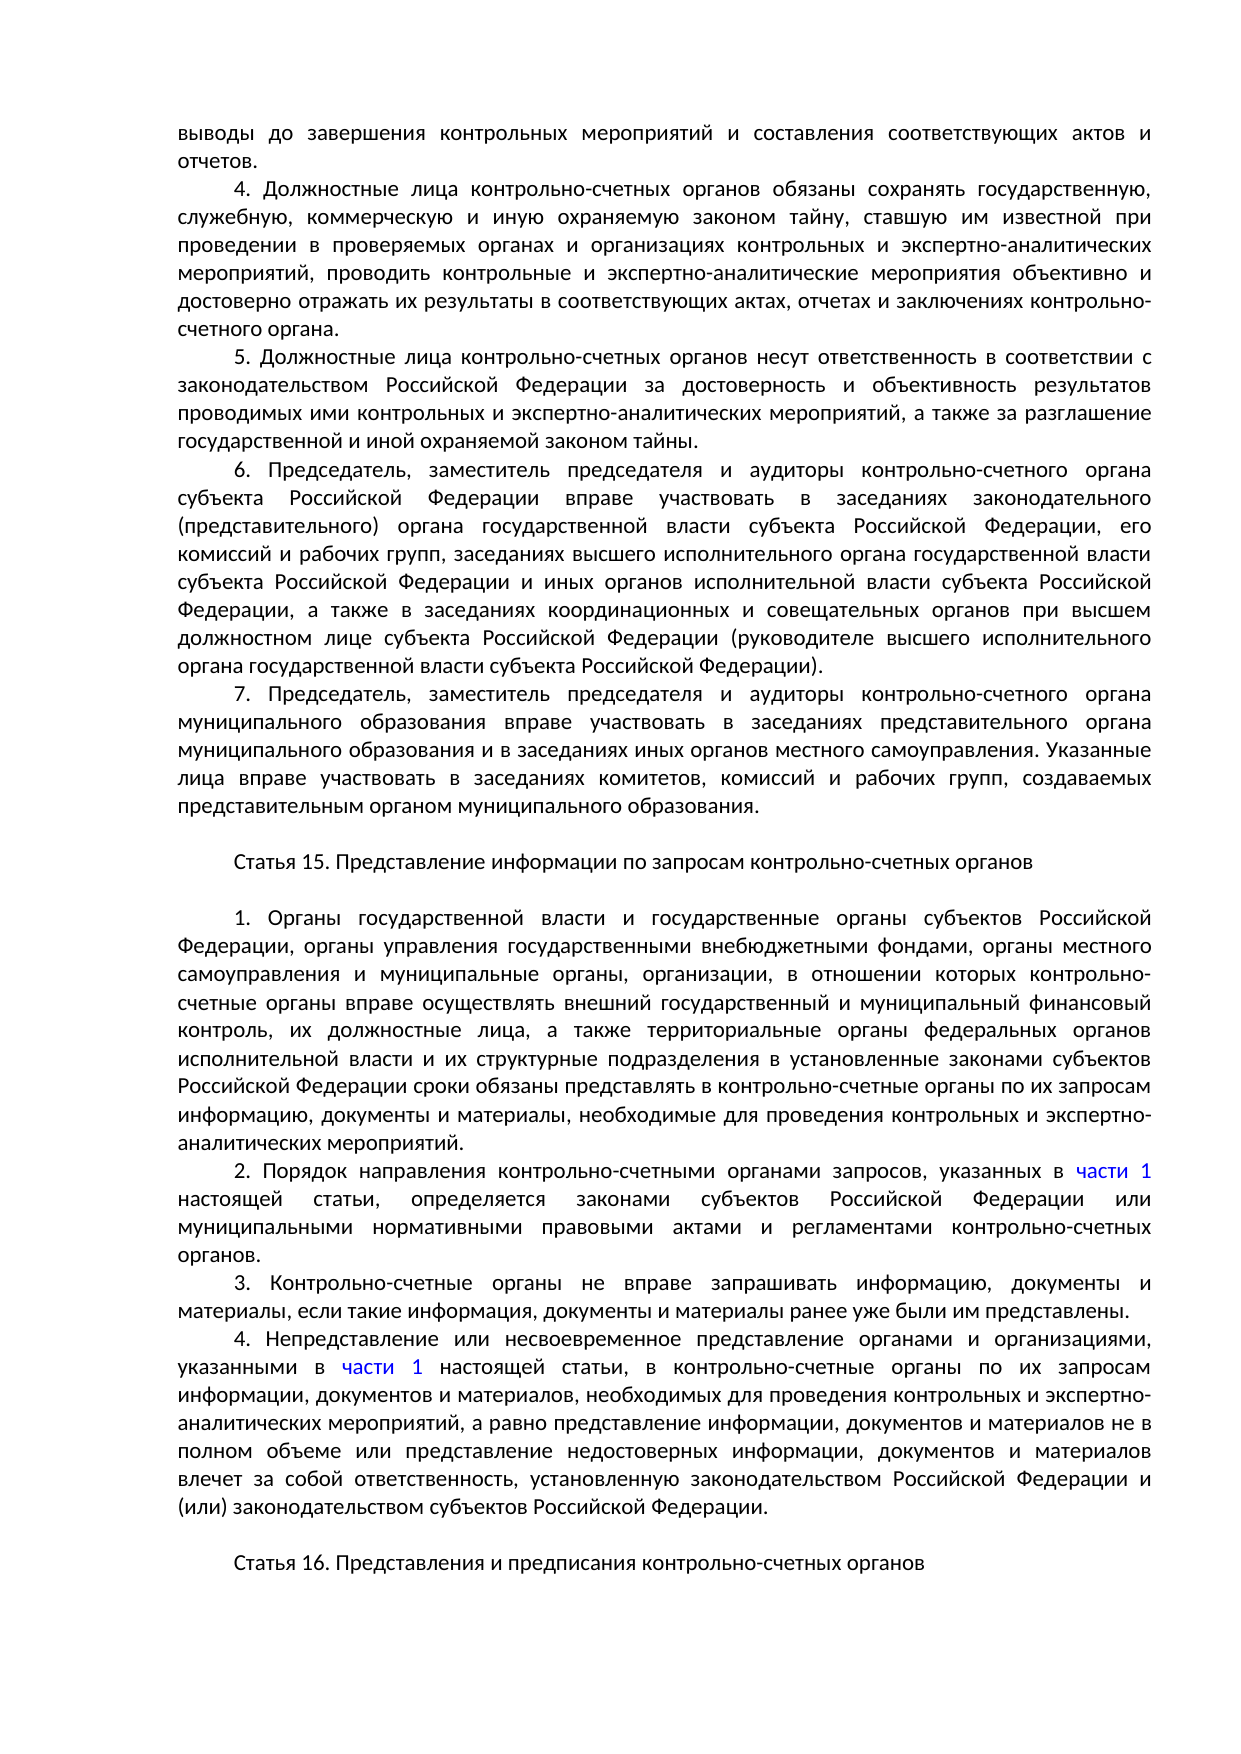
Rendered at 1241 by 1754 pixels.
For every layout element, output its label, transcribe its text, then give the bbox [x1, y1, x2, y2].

text 4. Непредставление или несвоевременное представление органами и организациями, указанными в части 1 настоящей статьи, в контрольно-счетные органы по их запросам информации, документов и материалов, необходимых для проведения контрольных и экспертно-аналитических мероприятий, а равно представление информации, документов и материалов не в полном объеме или представление недостоверных информации, документов и материалов влечет за собой ответственность, установленную законодательством Российской Федерации и (или) законодательством субъектов Российской Федерации. [177, 1324, 1152, 1520]
text Статья 15. Представление информации по запросам контрольно-счетных органов [177, 847, 1152, 875]
text 5. Должностные лица контрольно-счетных органов несут ответственность в соответствии с законодательством Российской Федерации за достоверность и объективность результатов проводимых ими контрольных и экспертно-аналитических мероприятий, а также за разглашение государственной и иной охраняемой законом тайны. [177, 342, 1152, 454]
text 4. Должностные лица контрольно-счетных органов обязаны сохранять государственную, служебную, коммерческую и иную охраняемую законом тайну, ставшую им известной при проведении в проверяемых органах и организациях контрольных и экспертно-аналитических мероприятий, проводить контрольные и экспертно-аналитические мероприятия объективно и достоверно отражать их результаты в соответствующих актах, отчетах и заключениях контрольно-счетного органа. [177, 174, 1152, 342]
text 7. Председатель, заместитель председателя и аудиторы контрольно-счетного органа муниципального образования вправе участвовать в заседаниях представительного органа муниципального образования и в заседаниях иных органов местного самоуправления. Указанные лица вправе участвовать в заседаниях комитетов, комиссий и рабочих групп, создаваемых представительным органом муниципального образования. [177, 679, 1152, 819]
text 3. Контрольно-счетные органы не вправе запрашивать информацию, документы и материалы, если такие информация, документы и материалы ранее уже были им представлены. [177, 1268, 1152, 1324]
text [177, 118, 1152, 174]
text 6. Председатель, заместитель председателя и аудиторы контрольно-счетного органа субъекта Российской Федерации вправе участвовать в заседаниях законодательного (представительного) органа государственной власти субъекта Российской Федерации, его комиссий и рабочих групп, заседаниях высшего исполнительного органа государственной власти субъекта Российской Федерации и иных органов исполнительной власти субъекта Российской Федерации, а также в заседаниях координационных и совещательных органов при высшем должностном лице субъекта Российской Федерации (руководителе высшего исполнительного органа государственной власти субъекта Российской Федерации). [177, 455, 1152, 679]
text 2. Порядок направления контрольно-счетными органами запросов, указанных в части 1 настоящей статьи, определяется законами субъектов Российской Федерации или муниципальными нормативными правовыми актами и регламентами контрольно-счетных органов. [177, 1156, 1152, 1268]
text Статья 16. Представления и предписания контрольно-счетных органов [177, 1548, 1152, 1577]
text 1. Органы государственной власти и государственные органы субъектов Российской Федерации, органы управления государственными внебюджетными фондами, органы местного самоуправления и муниципальные органы, организации, в отношении которых контрольно-счетные органы вправе осуществлять внешний государственный и муниципальный финансовый контроль, их должностные лица, а также территориальные органы федеральных органов исполнительной власти и их структурные подразделения в установленные законами субъектов Российской Федерации сроки обязаны представлять в контрольно-счетные органы по их запросам информацию, документы и материалы, необходимые для проведения контрольных и экспертно-аналитических мероприятий. [177, 903, 1152, 1156]
